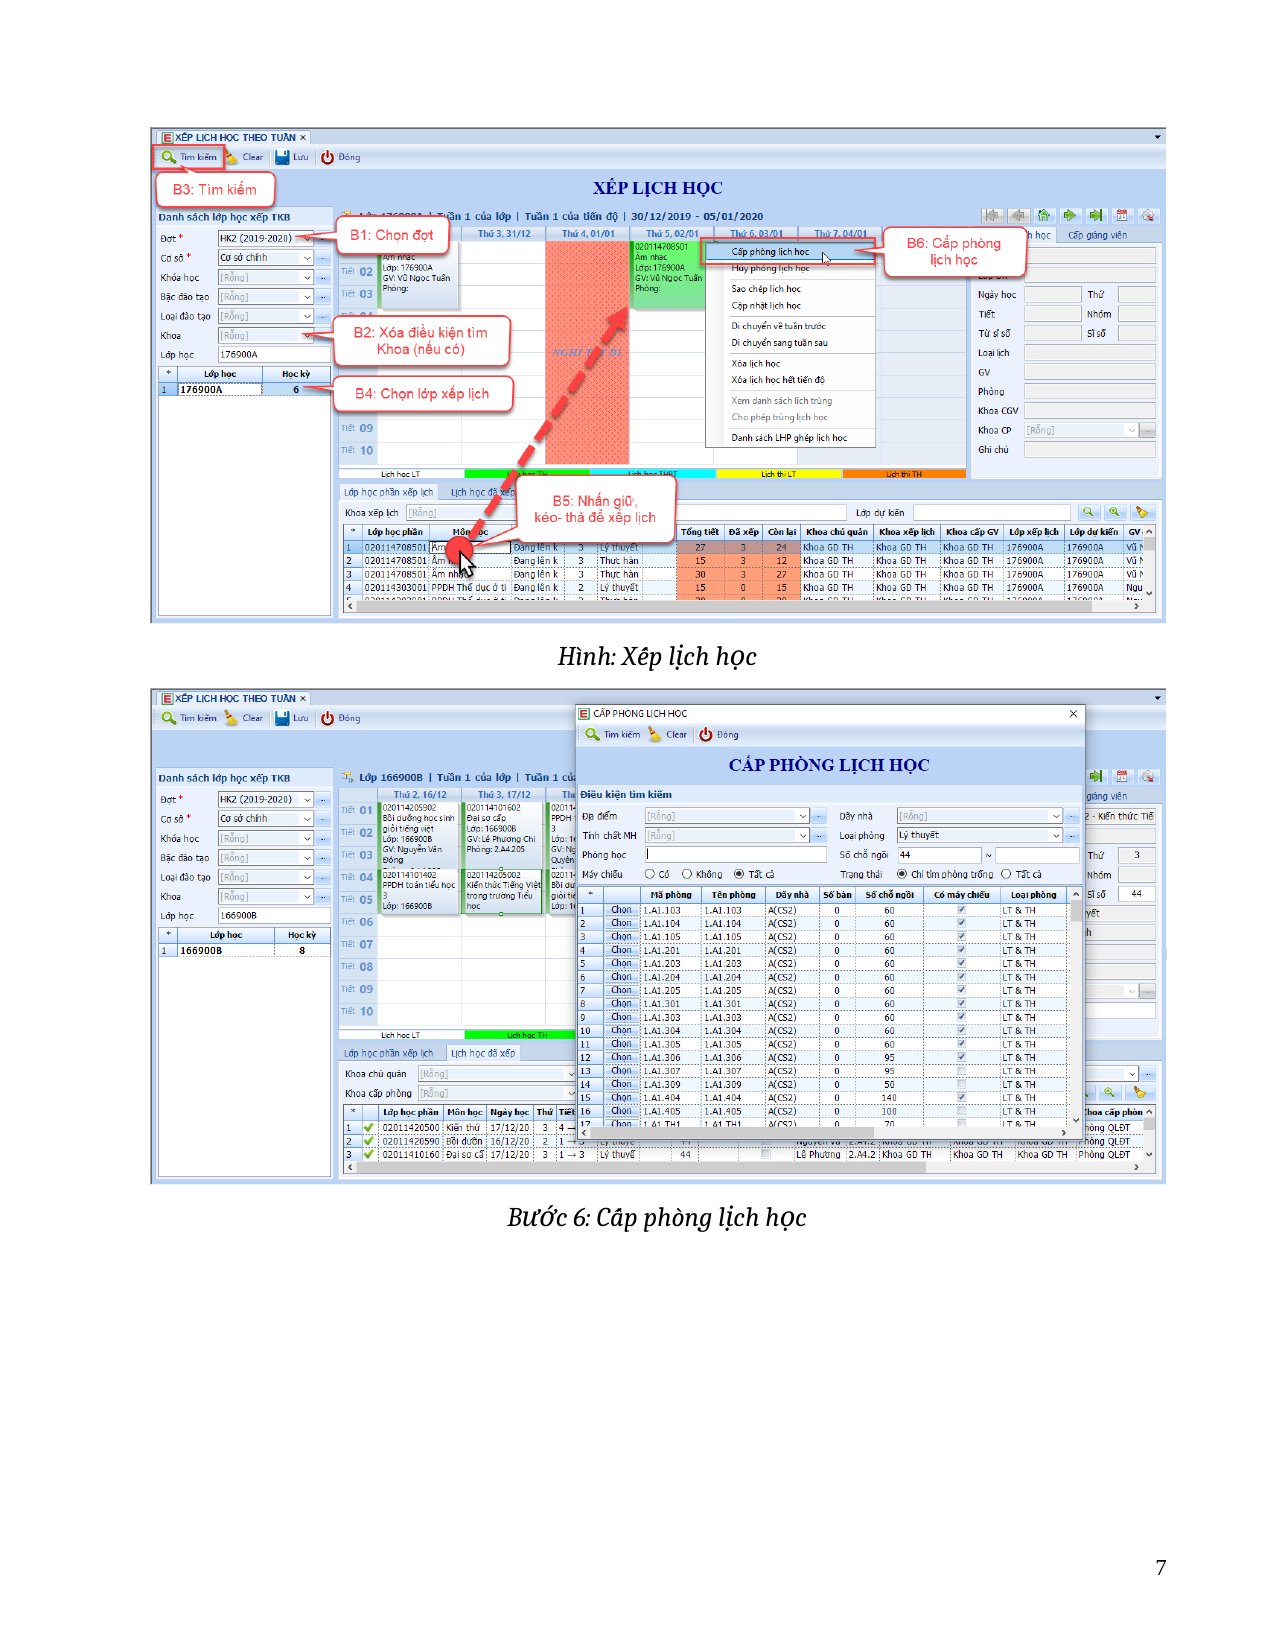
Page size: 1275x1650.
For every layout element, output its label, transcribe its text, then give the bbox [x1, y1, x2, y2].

picture [150, 688, 1167, 1185]
picture [150, 127, 1167, 624]
text Bước 6: Cấp phòng lịch học [150, 1202, 1167, 1233]
text Hình: Xếp lịch học [150, 641, 1167, 672]
